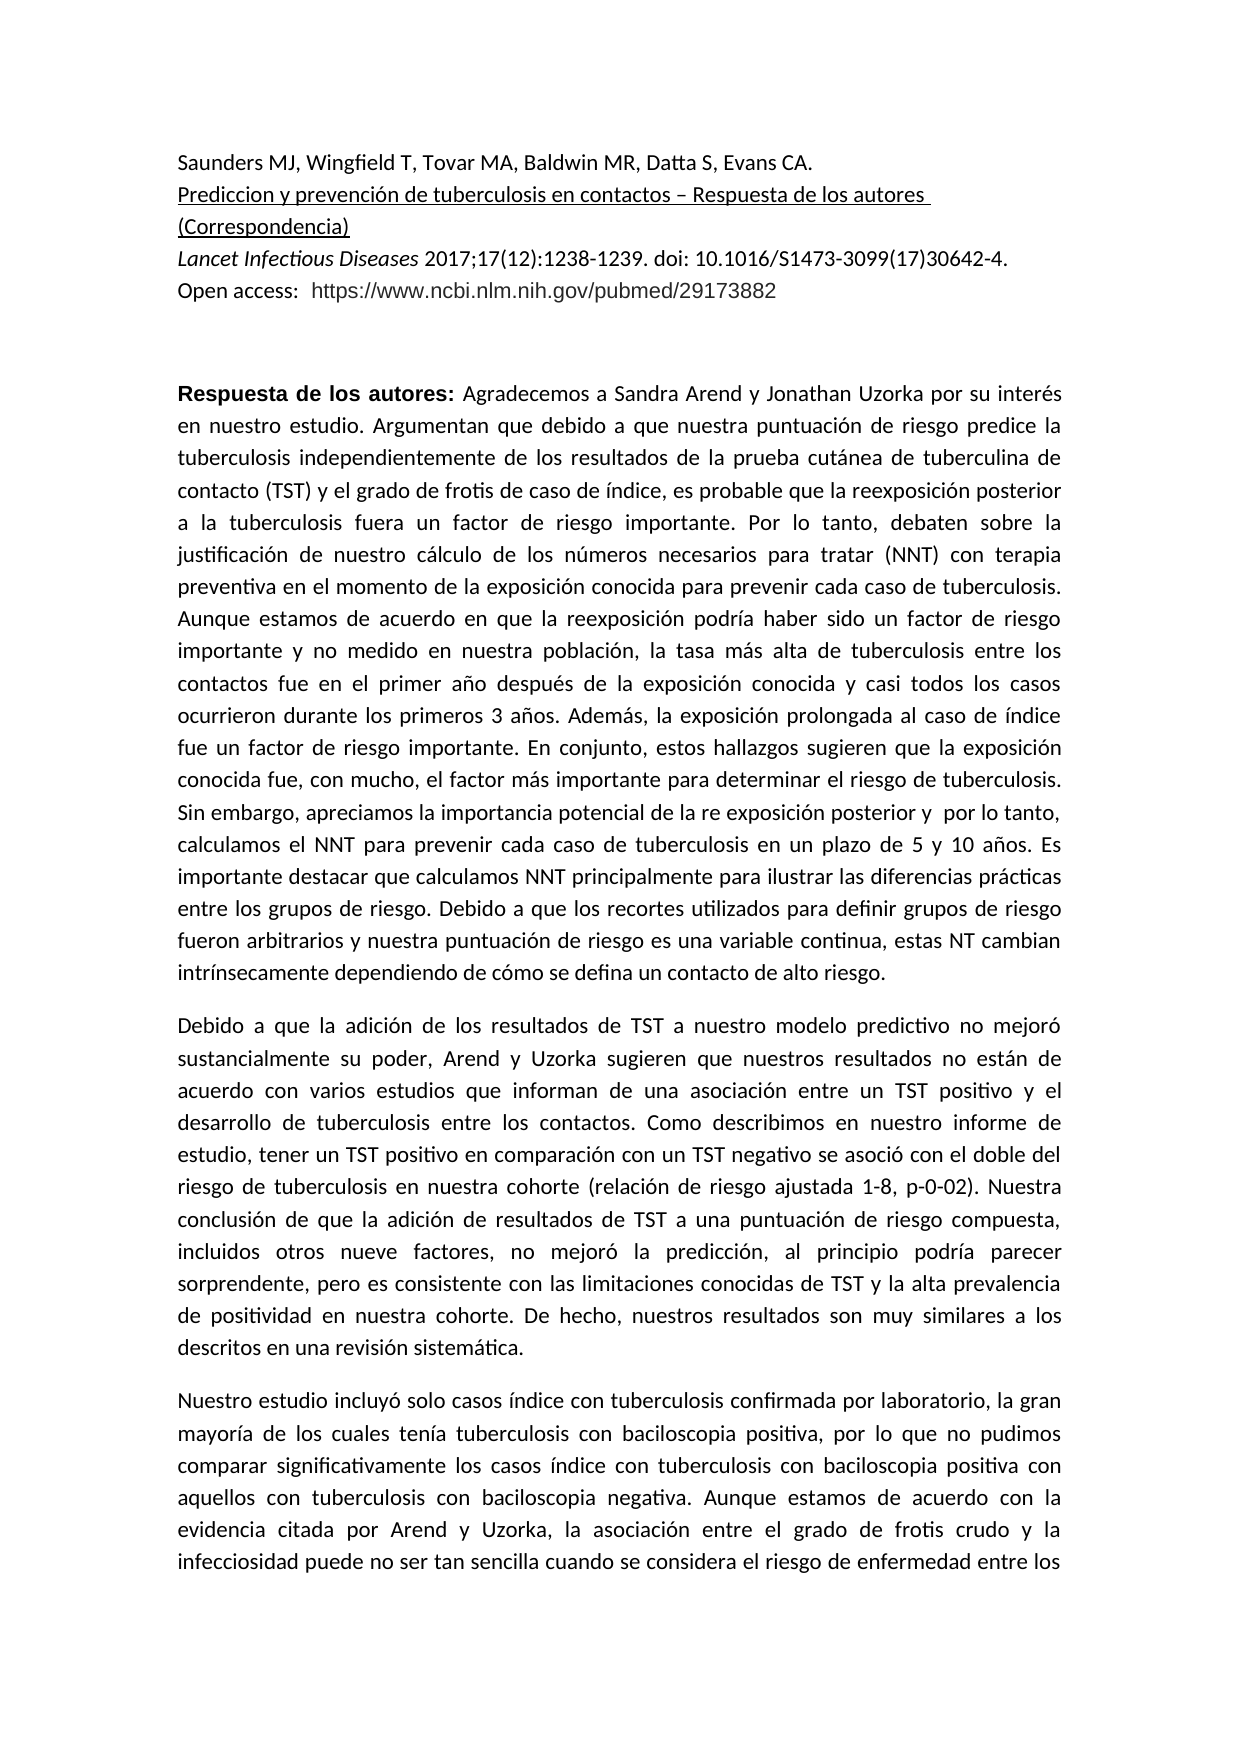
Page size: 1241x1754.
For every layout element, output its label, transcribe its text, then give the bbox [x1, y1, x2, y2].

text Saunders MJ, Wingfield T, Tovar MA, Baldwin MR, Datta S, Evans CA. Prediccion y prevención de tuberculosis en contactos – Respuesta de los autores (Correspondencia) Lancet Infectious Diseases 2017;17(12):1238-1239. doi: 10.1016/S1473-3099(17)30642-4. Open access: https://www.ncbi.nlm.nih.gov/pubmed/29173882 [177, 148, 1063, 304]
text Debido a que la adición de los resultados de TST a nuestro modelo predictivo no mejoró sustancialmente su poder, Arend y Uzorka sugieren que nuestros resultados no están de acuerdo con varios estudios que informan de una asociación entre un TST positivo y el desarrollo de tuberculosis entre los contactos. Como describimos en nuestro informe de estudio, tener un TST positivo en comparación con un TST negativo se asoció con el doble del riesgo de tuberculosis en nuestra cohorte (relación de riesgo ajustada 1-8, p-0-02). Nuestra conclusión de que la adición de resultados de TST a una puntuación de riesgo compuesta, incluidos otros nueve factores, no mejoró la predicción, al principio podría parecer sorprendente, pero es consistente con las limitaciones conocidas de TST y la alta prevalencia de positividad en nuestra cohorte. De hecho, nuestros resultados son muy similares a los descritos en una revisión sistemática. [177, 1012, 1063, 1361]
text Respuesta de los autores: Agradecemos a Sandra Arend y Jonathan Uzorka por su interés en nuestro estudio. Argumentan que debido a que nuestra puntuación de riesgo predice la tuberculosis independientemente de los resultados de la prueba cutánea de tuberculina de contacto (TST) y el grado de frotis de caso de índice, es probable que la reexposición posterior a la tuberculosis fuera un factor de riesgo importante. Por lo tanto, debaten sobre la justificación de nuestro cálculo de los números necesarios para tratar (NNT) con terapia preventiva en el momento de la exposición conocida para prevenir cada caso de tuberculosis. Aunque estamos de acuerdo en que la reexposición podría haber sido un factor de riesgo importante y no medido en nuestra población, la tasa más alta de tuberculosis entre los contactos fue en el primer año después de la exposición conocida y casi todos los casos ocurrieron durante los primeros 3 años. Además, la exposición prolongada al caso de índice fue un factor de riesgo importante. En conjunto, estos hallazgos sugieren que la exposición conocida fue, con mucho, el factor más importante para determinar el riesgo de tuberculosis. Sin embargo, apreciamos la importancia potencial de la re exposición posterior y por lo tanto, calculamos el NNT para prevenir cada caso de tuberculosis en un plazo de 5 y 10 años. Es importante destacar que calculamos NNT principalmente para ilustrar las diferencias prácticas entre los grupos de riesgo. Debido a que los recortes utilizados para definir grupos de riesgo fueron arbitrarios y nuestra puntuación de riesgo es una variable continua, estas NT cambian intrínsecamente dependiendo de cómo se defina un contacto de alto riesgo. [177, 379, 1063, 987]
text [177, 1386, 1063, 1575]
